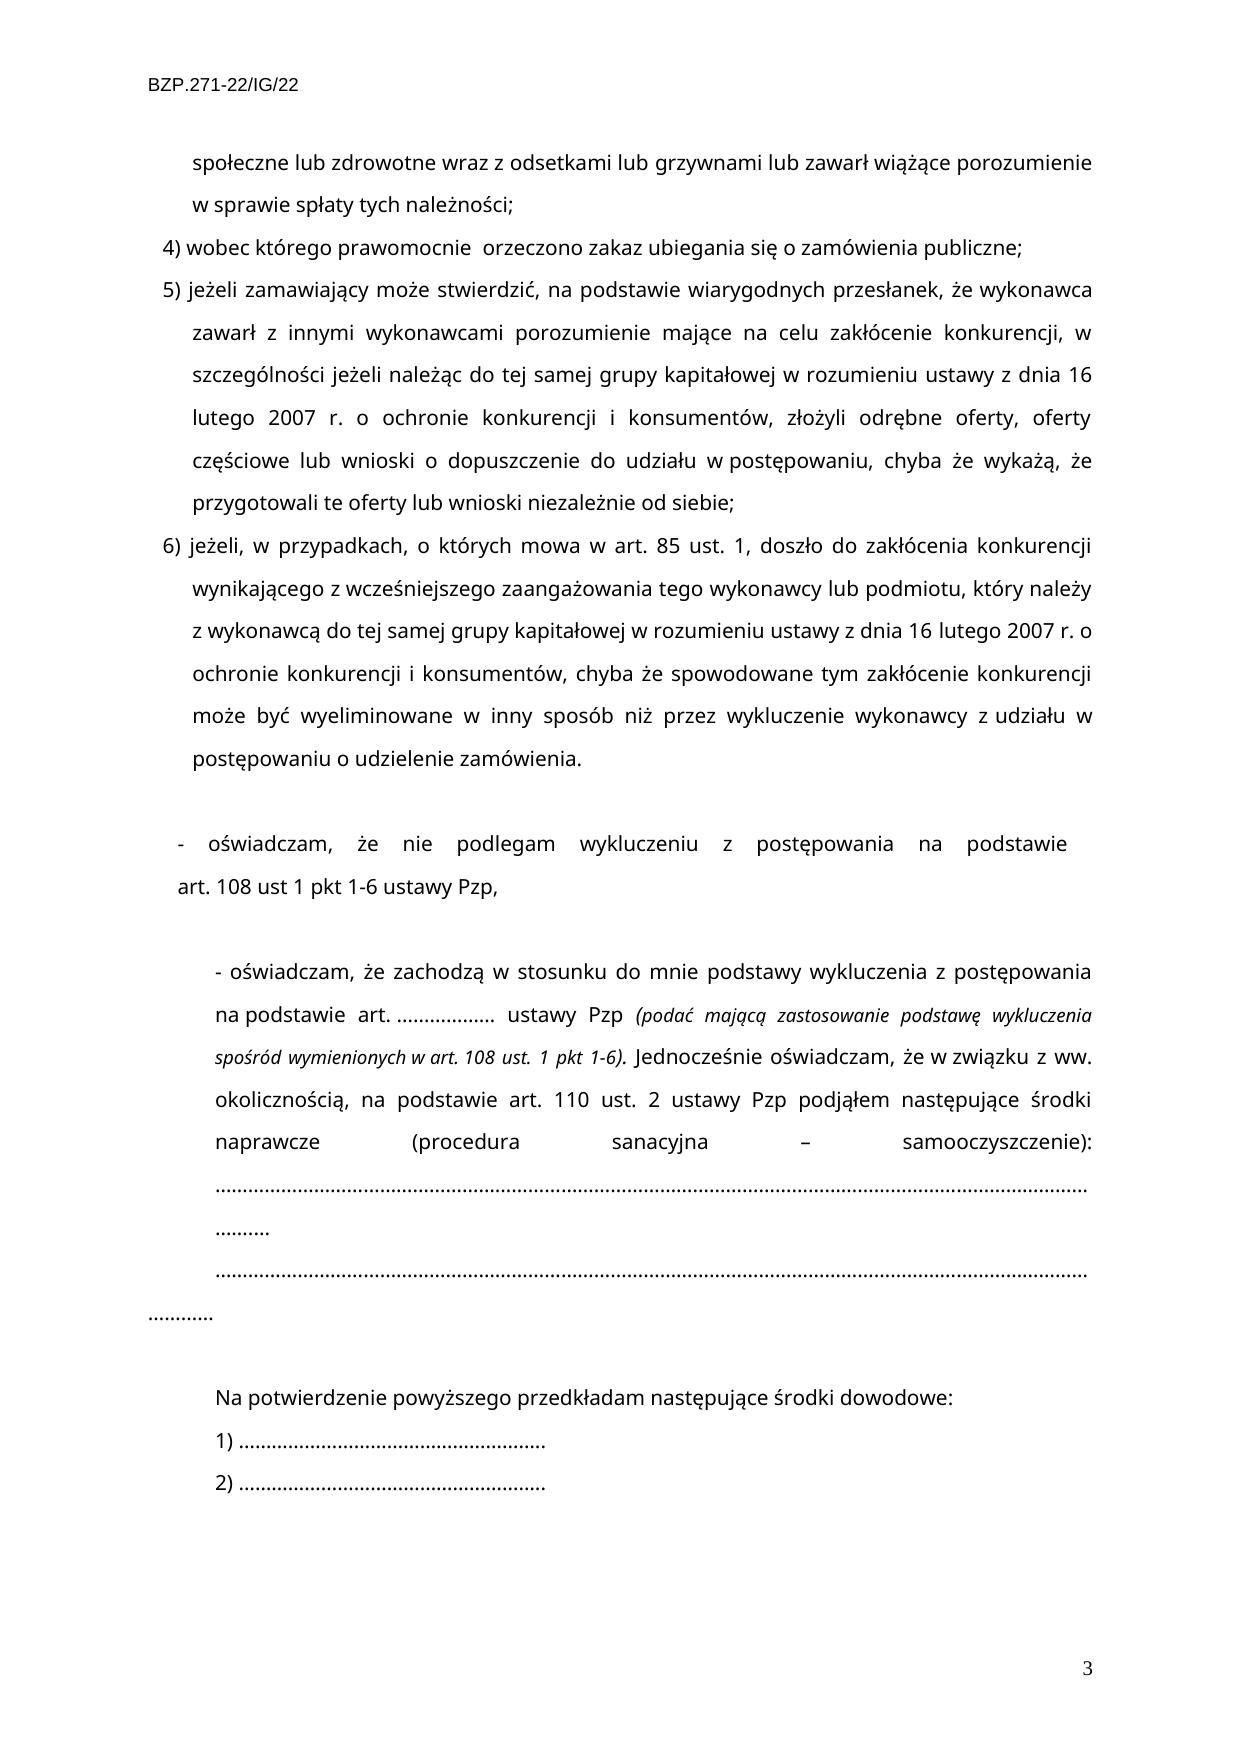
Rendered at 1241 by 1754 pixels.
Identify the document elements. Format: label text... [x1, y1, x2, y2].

text Na potwierdzenie powyższego przedkładam następujące środki dowodowe: [148, 1383, 1090, 1412]
text 4) wobec którego prawomocnie orzeczono zakaz ubiegania się o zamówienia publiczne; [162, 233, 1093, 261]
text - oświadczam, że zachodzą w stosunku do mnie podstawy wykluczenia z postępowania na podstawie art. ……………… ustawy Pzp (podać mającą zastosowanie podstawę wykluczenia spośród wymienionych w art. 108 ust. 1 pkt 1-6). Jednocześnie oświadczam, że w związku z ww. okolicznością, na podstawie art. 110 ust. 2 ustawy Pzp podjąłem następujące środki naprawcze (procedura sanacyjna – samooczyszczenie): ………………………………………………………………………………………………………………………………………………….... [215, 957, 1093, 1241]
text ……………………………………………………………………………………………………………………………………………………… [148, 1255, 1090, 1326]
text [162, 148, 1093, 219]
text 5) jeżeli zamawiający może stwierdzić, na podstawie wiarygodnych przesłanek, że wykonawca zawarł z innymi wykonawcami porozumienie mające na celu zakłócenie konkurencji, w szczególności jeżeli należąc do tej samej grupy kapitałowej w rozumieniu ustawy z dnia 16 lutego 2007 r. o ochronie konkurencji i konsumentów, złożyli odrębne oferty, oferty częściowe lub wnioski o dopuszczenie do udziału w postępowaniu, chyba że wykażą, że przygotowali te oferty lub wnioski niezależnie od siebie; [162, 275, 1093, 517]
text 1) ……………………………………………….. [148, 1426, 1090, 1454]
text - oświadczam, że nie podlegam wykluczeniu z postępowania na podstawie art. 108 ust 1 pkt 1-6 ustawy Pzp, [177, 829, 1093, 900]
text 6) jeżeli, w przypadkach, o których mowa w art. 85 ust. 1, doszło do zakłócenia konkurencji wynikającego z wcześniejszego zaangażowania tego wykonawcy lub podmiotu, który należy z wykonawcą do tej samej grupy kapitałowej w rozumieniu ustawy z dnia 16 lutego 2007 r. o ochronie konkurencji i konsumentów, chyba że spowodowane tym zakłócenie konkurencji może być wyeliminowane w inny sposób niż przez wykluczenie wykonawcy z udziału w postępowaniu o udzielenie zamówienia. [162, 531, 1093, 772]
text 2) ……………………………………………….. [148, 1468, 1090, 1497]
